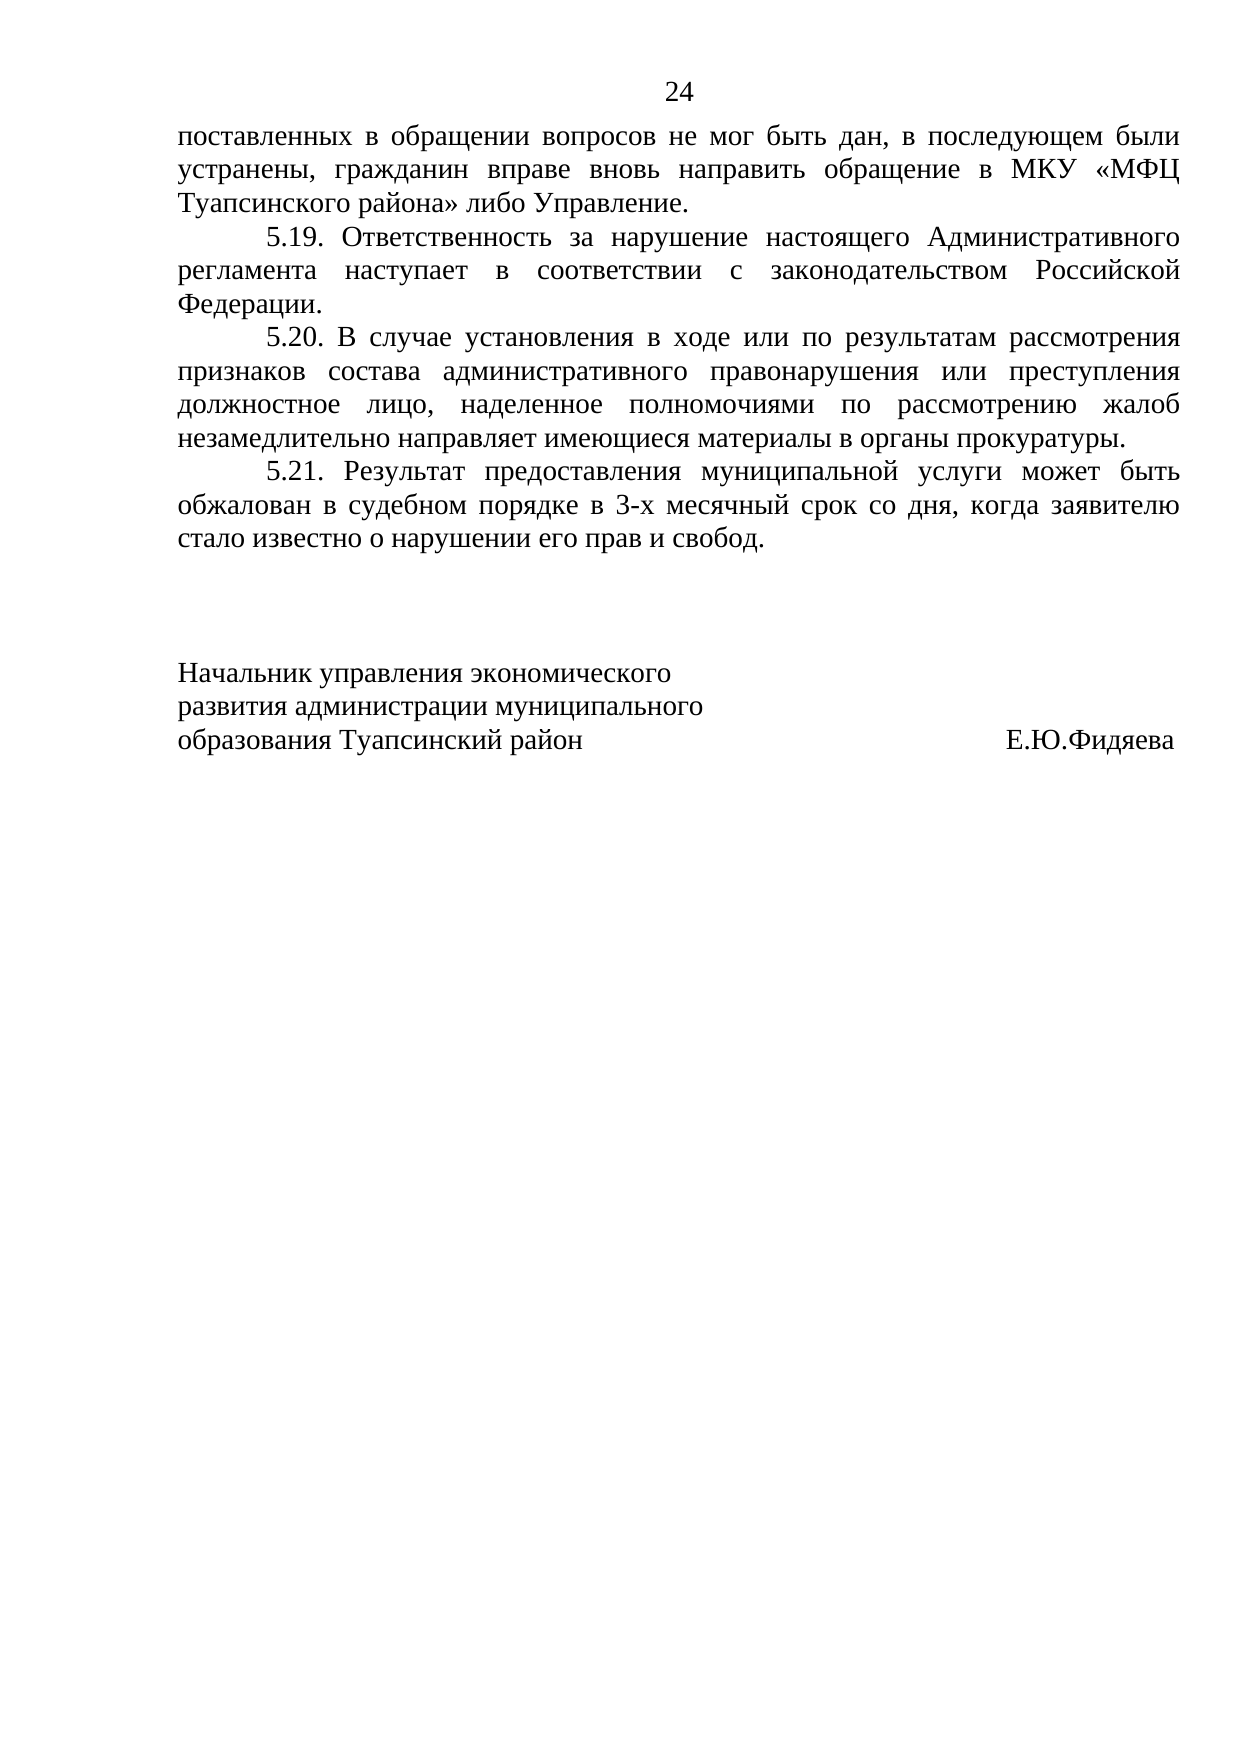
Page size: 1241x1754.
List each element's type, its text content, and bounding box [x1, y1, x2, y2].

text 5.20. В случае установления в ходе или по результатам рассмотрения признаков состава административного правонарушения или преступления должностное лицо, наделенное полномочиями по рассмотрению жалоб незамедлительно направляет имеющиеся материалы в органы прокуратуры. [177, 319, 1181, 453]
text 5.19. Ответственность за нарушение настоящего Административного регламента наступает в соответствии с законодательством Российской Федерации. [177, 219, 1181, 319]
text развития администрации муниципального [177, 688, 1181, 722]
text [177, 118, 1181, 219]
text 5.21. Результат предоставления муниципальной услуги может быть обжалован в судебном порядке в 3-х месячный срок со дня, когда заявителю стало известно о нарушении его прав и свобод. [177, 453, 1181, 554]
text Начальник управления экономического [177, 655, 1181, 688]
text образования Туапсинский район Е.Ю.Фидяева [177, 722, 1181, 755]
